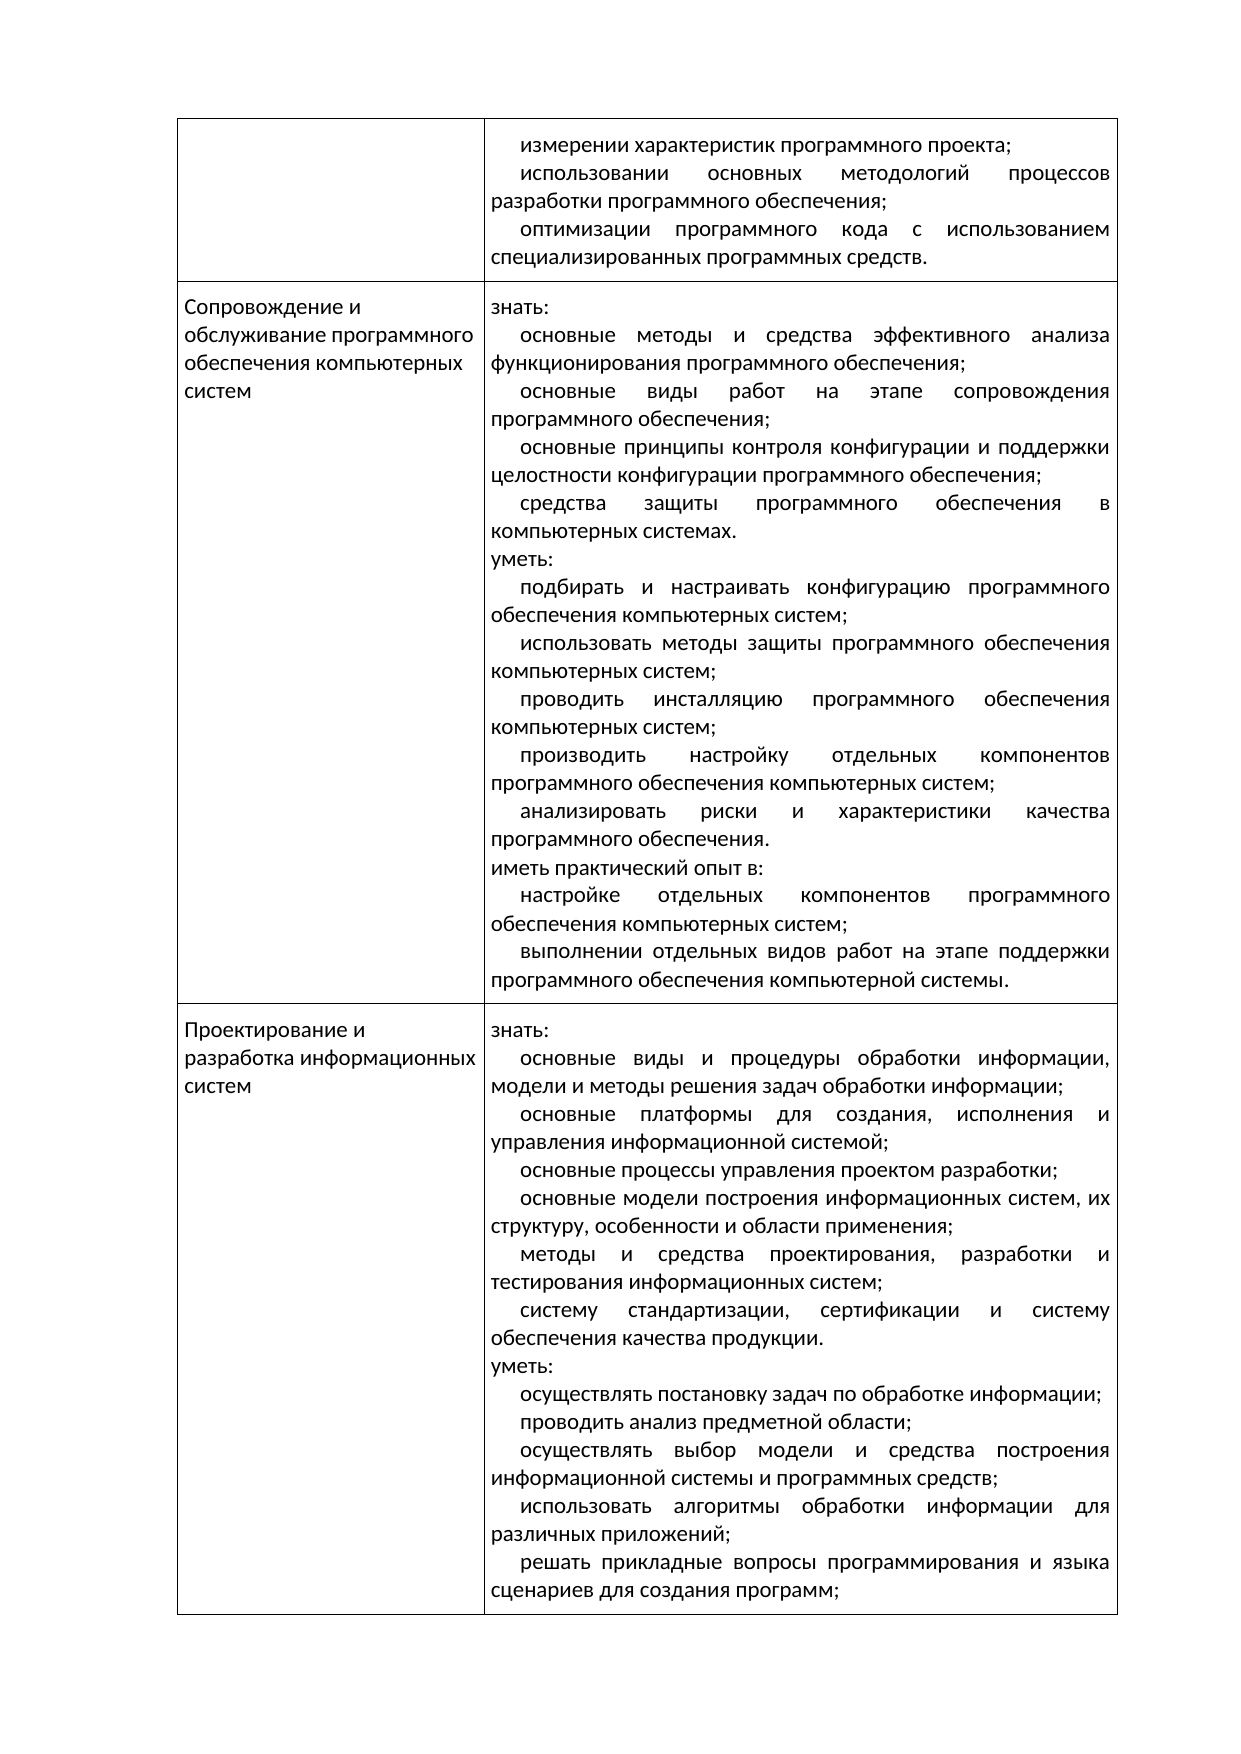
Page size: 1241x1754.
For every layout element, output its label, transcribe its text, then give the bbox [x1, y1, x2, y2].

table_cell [485, 119, 1117, 281]
table_cell Сопровождение и обслуживание программного обеспечения компьютерных систем [178, 282, 484, 1003]
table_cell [178, 1004, 484, 1614]
table_cell знать: основные методы и средства эффективного анализа функционирования программного обеспечения; основные виды работ на этапе сопровождения программного обеспечения; основные принципы контроля конфигурации и поддержки целостности конфигурации программного обеспечения; средства защиты программного обеспечения в компьютерных системах. уметь: подбирать и настраивать конфигурацию программного обеспечения компьютерных систем; использовать методы защиты программного обеспечения компьютерных систем; проводить инсталляцию программного обеспечения компьютерных систем; производить настройку отдельных компонентов программного обеспечения компьютерных систем; анализировать риски и характеристики качества программного обеспечения. иметь практический опыт в: настройке отдельных компонентов программного обеспечения компьютерных систем; выполнении отдельных видов работ на этапе поддержки программного обеспечения компьютерной системы. [485, 282, 1117, 1003]
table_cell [178, 119, 484, 281]
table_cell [485, 1004, 1117, 1614]
